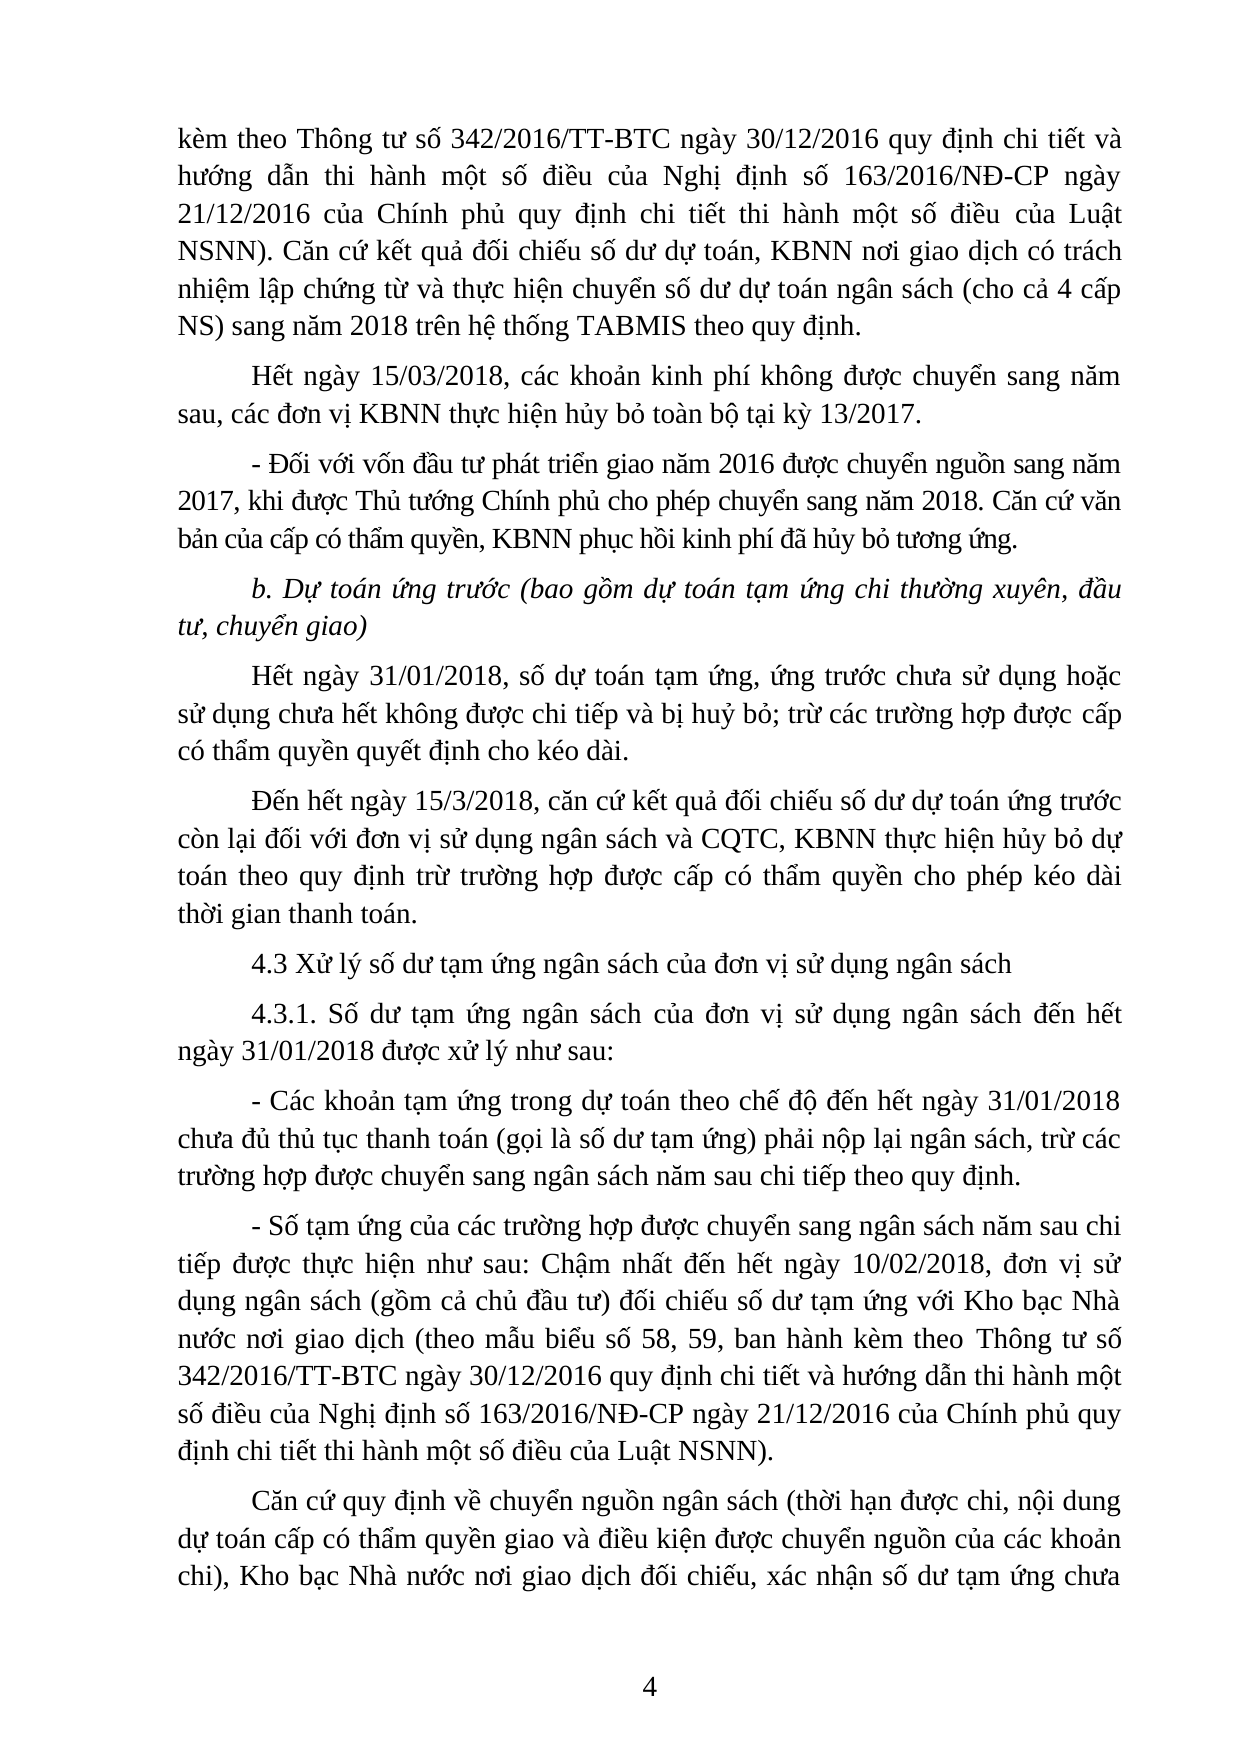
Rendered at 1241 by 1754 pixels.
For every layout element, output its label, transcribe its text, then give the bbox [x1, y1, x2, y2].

text - Số tạm ứng của các trường hợp được chuyển sang ngân sách năm sau chi tiếp được thực hiện như sau: Chậm nhất đến hết ngày 10/02/2018, đơn vị sử dụng ngân sách (gồm cả chủ đầu tư) đối chiếu số dư tạm ứng với Kho bạc Nhà nước nơi giao dịch (theo mẫu biểu số 58, 59, ban hành kèm theo Thông tư số 342/2016/TT-BTC ngày 30/12/2016 quy định chi tiết và hướng dẫn thi hành một số điều của Nghị định số 163/2016/NĐ-CP ngày 21/12/2016 của Chính phủ quy định chi tiết thi hành một số điều của Luật NSNN). [177, 1206, 1122, 1468]
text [177, 1481, 1122, 1593]
text - Các khoản tạm ứng trong dự toán theo chế độ đến hết ngày 31/01/2018 chưa đủ thủ tục thanh toán (gọi là số dư tạm ứng) phải nộp lại ngân sách, trừ các trường hợp được chuyển sang ngân sách năm sau chi tiếp theo quy định. [177, 1081, 1122, 1193]
text Đến hết ngày 15/3/2018, căn cứ kết quả đối chiếu số dư dự toán ứng trước còn lại đối với đơn vị sử dụng ngân sách và CQTC, KBNN thực hiện hủy bỏ dự toán theo quy định trừ trường hợp được cấp có thẩm quyền cho phép kéo dài thời gian thanh toán. [177, 781, 1122, 931]
text Hết ngày 15/03/2018, các khoản kinh phí không được chuyển sang năm sau, các đơn vị KBNN thực hiện hủy bỏ toàn bộ tại kỳ 13/2017. [177, 356, 1122, 431]
text - Đối với vốn đầu tư phát triển giao năm 2016 được chuyển nguồn sang năm 2017, khi được Thủ tướng Chính phủ cho phép chuyển sang năm 2018. Căn cứ văn bản của cấp có thẩm quyền, KBNN phục hồi kinh phí đã hủy bỏ tương ứng. [177, 443, 1122, 556]
text Hết ngày 31/01/2018, số dự toán tạm ứng, ứng trước chưa sử dụng hoặc sử dụng chưa hết không được chi tiếp và bị huỷ bỏ; trừ các trường hợp được cấp có thẩm quyền quyết định cho kéo dài. [177, 656, 1122, 768]
text 4.3 Xử lý số dư tạm ứng ngân sách của đơn vị sử dụng ngân sách [177, 943, 1122, 981]
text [177, 118, 1122, 343]
text b. Dự toán ứng trước (bao gồm dự toán tạm ứng chi thường xuyên, đầu tư, chuyển giao) [177, 568, 1122, 643]
text 4.3.1. Số dư tạm ứng ngân sách của đơn vị sử dụng ngân sách đến hết ngày 31/01/2018 được xử lý như sau: [177, 993, 1122, 1068]
